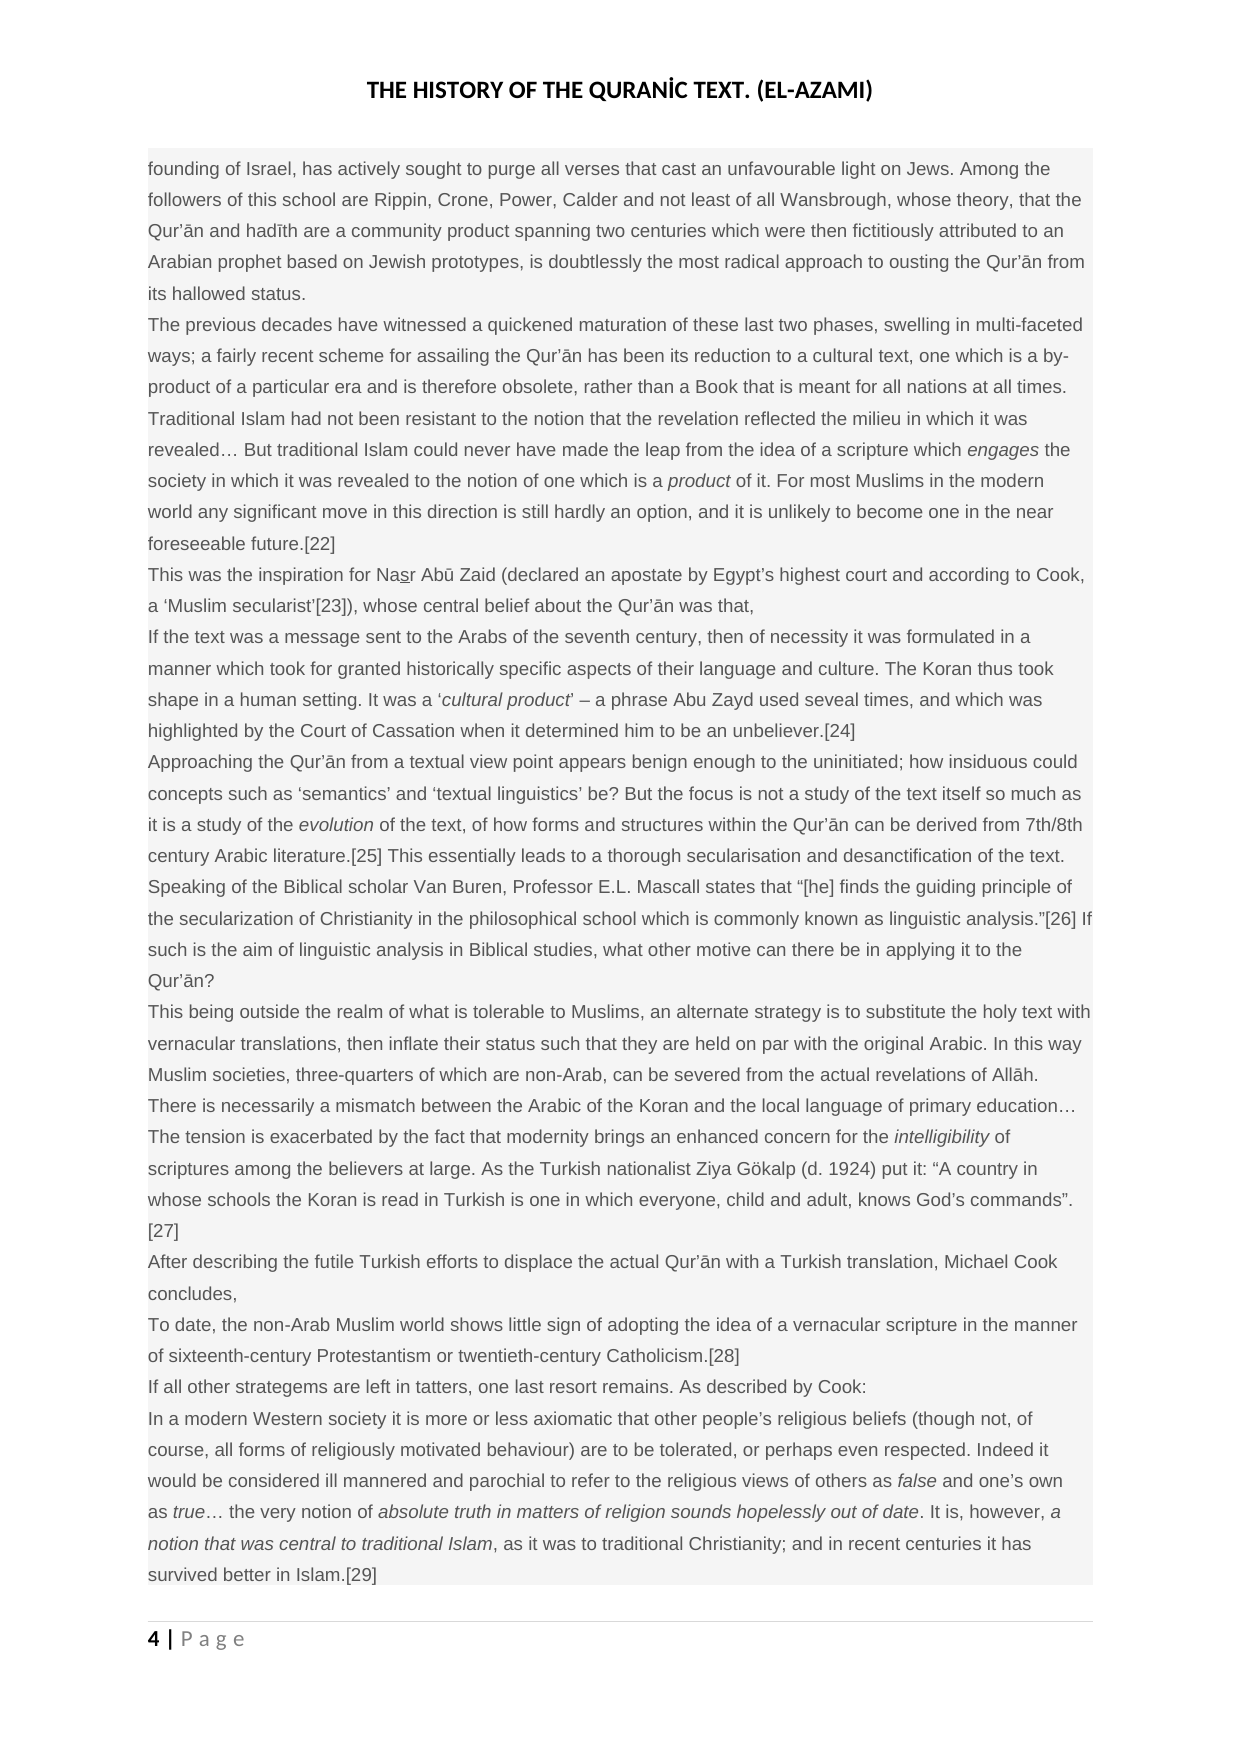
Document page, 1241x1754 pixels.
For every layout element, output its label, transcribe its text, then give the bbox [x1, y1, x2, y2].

text The previous decades have witnessed a quickened maturation of these last two phases, swelling in multi-faceted ways; a fairly recent scheme for assailing the Qur’ān has been its reduction to a cultural text, one which is a by-product of a particular era and is therefore obsolete, rather than a Book that is meant for all nations at all times. [148, 304, 1093, 398]
text After describing the futile Turkish efforts to displace the actual Qur’ān with a Turkish translation, Michael Cook concludes, [148, 1241, 1093, 1304]
text Traditional Islam had not been resistant to the notion that the revelation reflected the milieu in which it was revealed… But traditional Islam could never have made the leap from the idea of a scripture which engages the society in which it was revealed to the notion of one which is a product of it. For most Muslims in the modern world any significant move in this direction is still hardly an option, and it is unlikely to become one in the near foreseeable future.[22] [148, 398, 1093, 554]
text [148, 148, 1093, 304]
text In a modern Western society it is more or less axiomatic that other people’s religious beliefs (though not, of course, all forms of religiously motivated behaviour) are to be tolerated, or perhaps even respected. Indeed it would be considered ill mannered and parochial to refer to the religious views of others as false and one’s own as true… the very notion of absolute truth in matters of religion sounds hopelessly out of date. It is, however, a notion that was central to traditional Islam, as it was to traditional Christianity; and in recent centuries it has survived better in Islam.[29] [148, 1398, 1093, 1585]
text This was the inspiration for Nasr Abū Zaid (declared an apostate by Egypt’s highest court and according to Cook, a ‘Muslim secularist’[23]), whose central belief about the Qur’ān was that, [148, 554, 1093, 616]
text There is necessarily a mismatch between the Arabic of the Koran and the local language of primary education… The tension is exacerbated by the fact that modernity brings an enhanced concern for the intelligibility of scriptures among the believers at large. As the Turkish nationalist Ziya Gökalp (d. 1924) put it: “A country in whose schools the Koran is read in Turkish is one in which everyone, child and adult, knows God’s commands”.[27] [148, 1085, 1093, 1241]
text This being outside the realm of what is tolerable to Muslims, an alternate strategy is to substitute the holy text with vernacular translations, then inflate their status such that they are held on par with the original Arabic. In this way Muslim societies, three-quarters of which are non-Arab, can be severed from the actual revelations of Allāh. [148, 991, 1093, 1085]
text To date, the non-Arab Muslim world shows little sign of adopting the idea of a vernacular scripture in the manner of sixteenth-century Protestantism or twentieth-century Catholicism.[28] [148, 1304, 1093, 1366]
text Approaching the Qur’ān from a textual view point appears benign enough to the uninitiated; how insiduous could concepts such as ‘semantics’ and ‘textual linguistics’ be? But the focus is not a study of the text itself so much as it is a study of the evolution of the text, of how forms and structures within the Qur’ān can be derived from 7th/8th century Arabic literature.[25] This essentially leads to a thorough secularisation and desanctification of the text. Speaking of the Biblical scholar Van Buren, Professor E.L. Mascall states that “[he] finds the guiding principle of the secularization of Christianity in the philosophical school which is commonly known as linguistic analysis.”[26] If such is the aim of linguistic analysis in Biblical studies, what other motive can there be in applying it to the Qur’ān? [148, 741, 1093, 991]
text If all other strategems are left in tatters, one last resort remains. As described by Cook: [148, 1366, 1093, 1398]
text If the text was a message sent to the Arabs of the seventh century, then of necessity it was formulated in a manner which took for granted historically specific aspects of their language and culture. The Koran thus took shape in a human setting. It was a ‘cultural product’ – a phrase Abu Zayd used seveal times, and which was highlighted by the Court of Cassation when it determined him to be an unbeliever.[24] [148, 616, 1093, 741]
